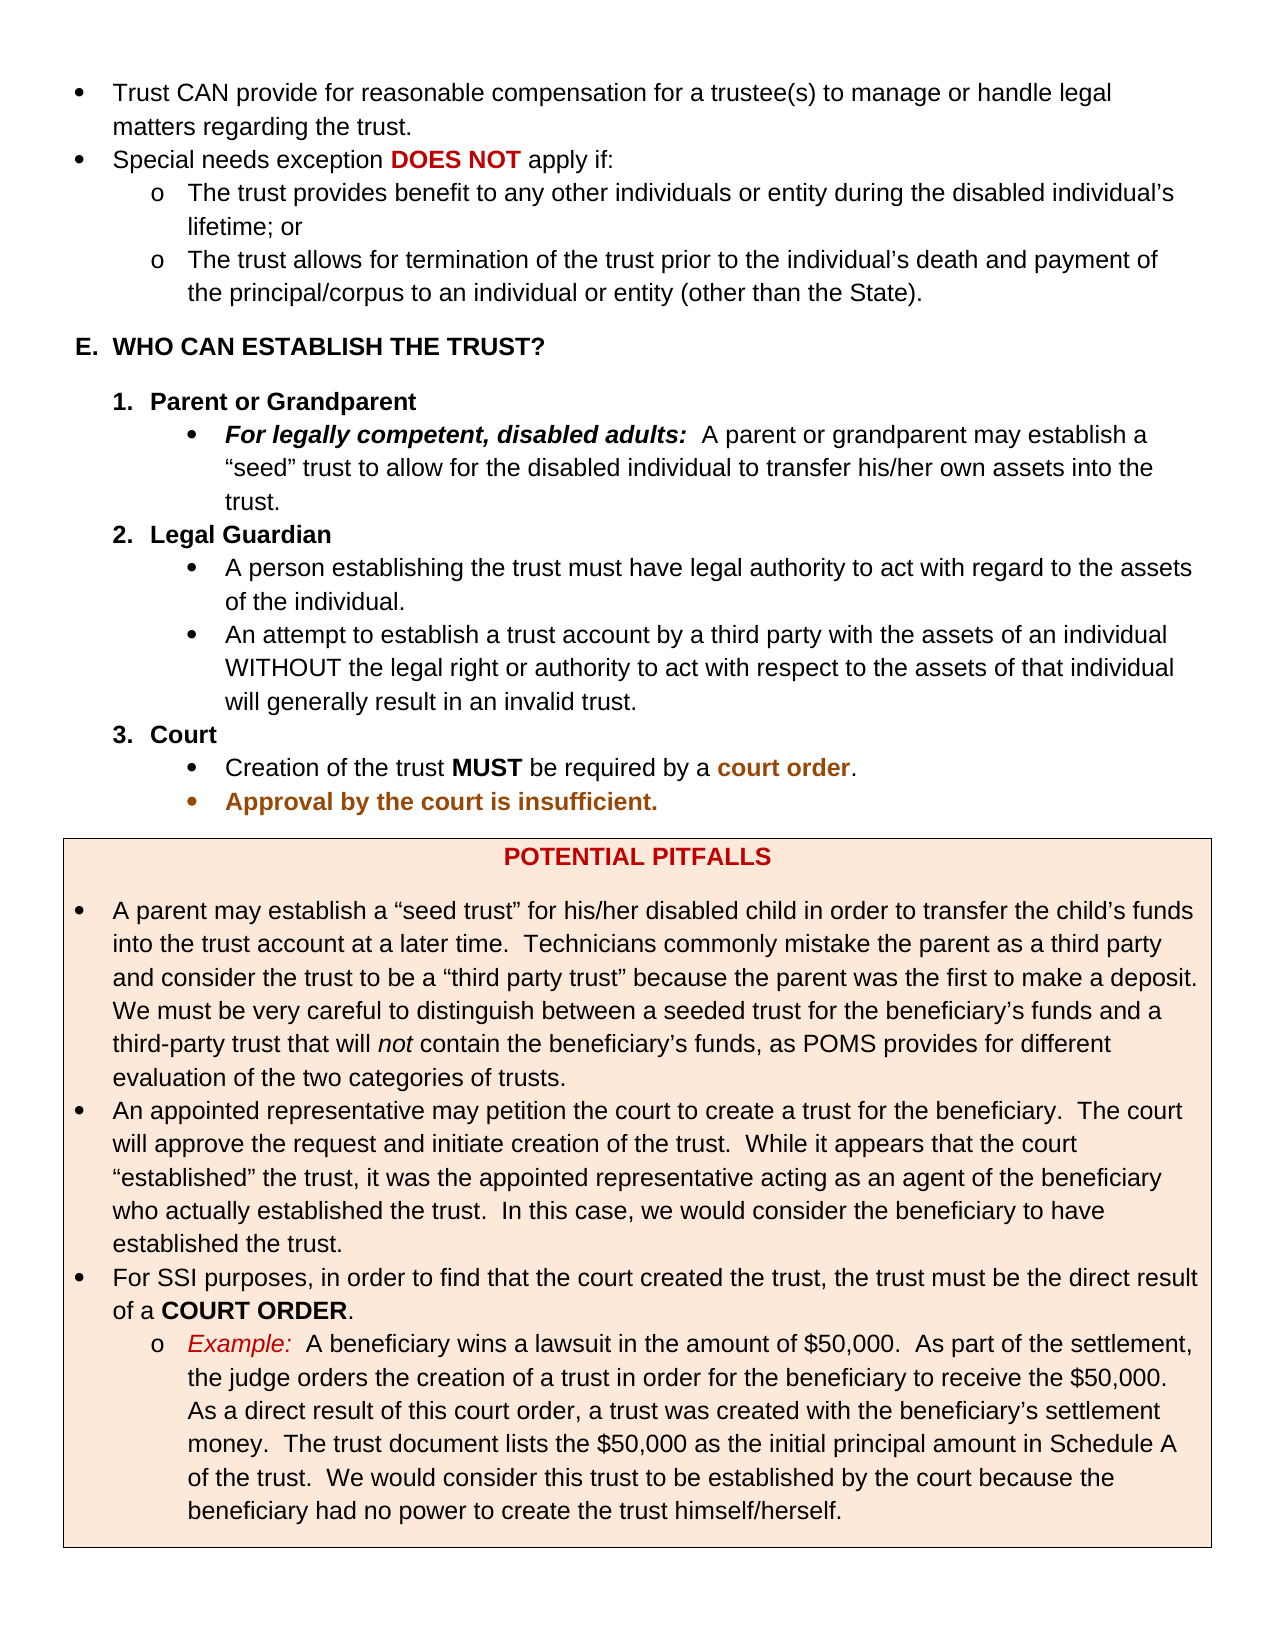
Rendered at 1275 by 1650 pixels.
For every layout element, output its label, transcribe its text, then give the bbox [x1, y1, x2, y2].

table_header POTENTIAL PITFALLS A parent may establish a “seed trust” for his/her disabled child in order to transfer the child’s funds into the trust account at a later time. Technicians commonly mistake the parent as a third party and consider the trust to be a “third party trust” because the parent was the first to make a deposit. We must be very careful to distinguish between a seeded trust for the beneficiary’s funds and a third-party trust that will not contain the beneficiary’s funds, as POMS provides for different evaluation of the two categories of trusts. An appointed representative may petition the court to create a trust for the beneficiary. The court will approve the request and initiate creation of the trust. While it appears that the court “established” the trust, it was the appointed representative acting as an agent of the beneficiary who actually established the trust. In this case, we would consider the beneficiary to have established the trust. For SSI purposes, in order to find that the court created the trust, the trust must be the direct result of a COURT ORDER. Example: A beneficiary wins a lawsuit in the amount of $50,000. As part of the settlement, the judge orders the creation of a trust in order for the beneficiary to receive the $50,000. As a direct result of this court order, a trust was created with the beneficiary’s settlement money. The trust document lists the $50,000 as the initial principal amount in Schedule A of the trust. We would consider this trust to be established by the court because the beneficiary had no power to create the trust himself/herself. [64, 839, 1211, 1547]
list Approval by the court is insufficient. [187, 783, 1200, 817]
list Legal Guardian [112, 517, 1200, 550]
list Creation of the trust MUST be required by a court order. [187, 750, 1200, 783]
text E. WHO CAN ESTABLISH THE TRUST? [75, 329, 1200, 362]
list Court [112, 717, 1200, 750]
list A person establishing the trust must have legal authority to act with regard to the assets of the individual. [187, 550, 1200, 617]
list Trust CAN provide for reasonable compensation for a trustee(s) to manage or handle legal matters regarding the trust. [75, 75, 1200, 142]
list An attempt to establish a trust account by a third party with the assets of an individual WITHOUT the legal right or authority to act with respect to the assets of that individual will generally result in an invalid trust. [187, 617, 1200, 717]
list Special needs exception DOES NOT apply if: [75, 142, 1200, 175]
list For legally competent, disabled adults: A parent or grandparent may establish a “seed” trust to allow for the disabled individual to transfer his/her own assets into the trust. [187, 417, 1200, 517]
list Parent or Grandparent [112, 383, 1200, 417]
list The trust provides benefit to any other individuals or entity during the disabled individual’s lifetime; or [150, 175, 1200, 242]
list The trust allows for termination of the trust prior to the individual’s death and payment of the principal/corpus to an individual or entity (other than the State). [150, 242, 1200, 308]
